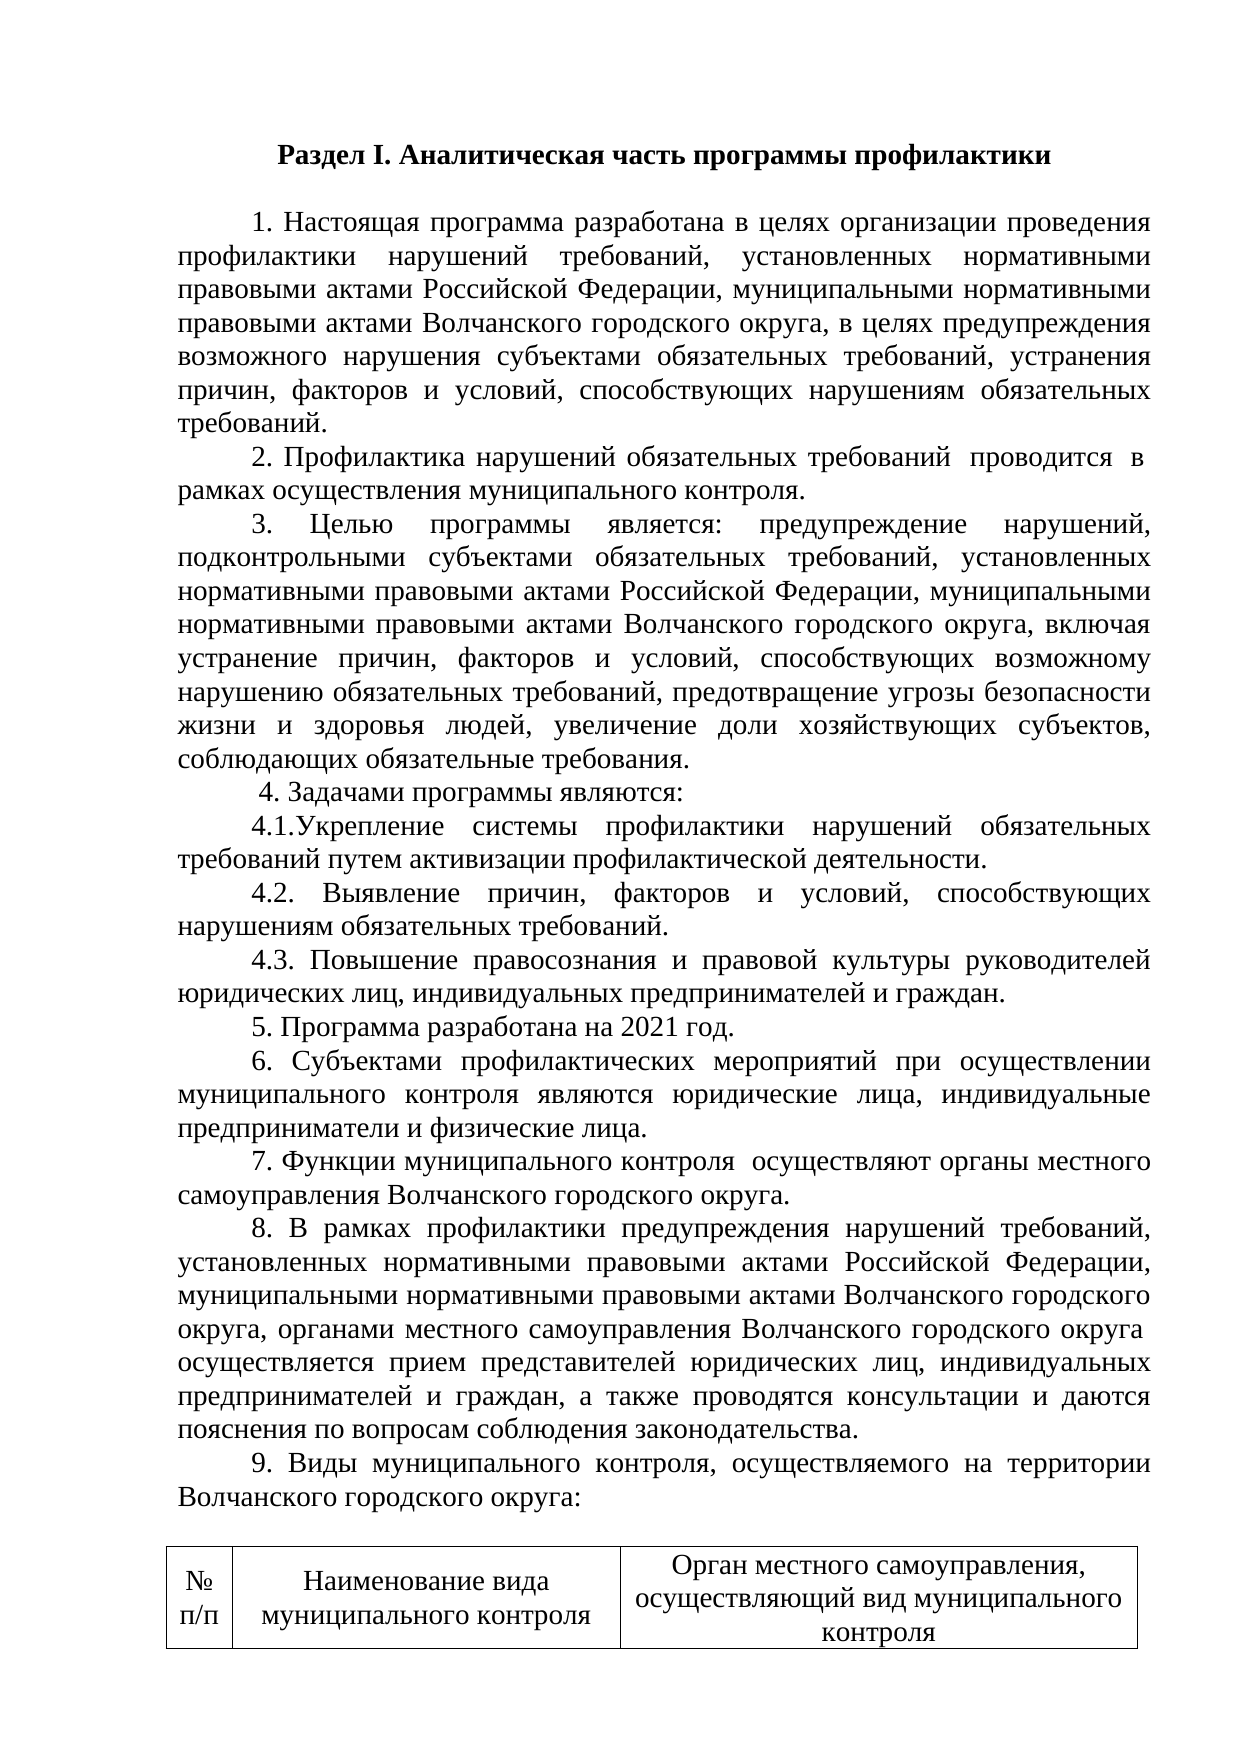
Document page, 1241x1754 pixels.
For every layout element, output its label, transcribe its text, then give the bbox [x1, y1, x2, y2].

text 9. Виды муниципального контроля, осуществляемого на территории Волчанского городского округа: [177, 1445, 1152, 1512]
text 4.2. Выявление причин, факторов и условий, способствующих нарушениям обязательных требований. [177, 875, 1152, 942]
table_header Орган местного самоуправления, осуществляющий вид муниципального контроля [621, 1547, 1137, 1647]
text 1. Настоящая программа разработана в целях организации проведения профилактики нарушений требований, установленных нормативными правовыми актами Российской Федерации, муниципальными нормативными правовыми актами Волчанского городского округа, в целях предупреждения возможного нарушения субъектами обязательных требований, устранения причин, факторов и условий, способствующих нарушениям обязательных требований. [177, 204, 1152, 439]
text 4. Задачами программы являются: [177, 774, 1152, 808]
text Раздел I. Аналитическая часть программы профилактики [177, 137, 1152, 171]
text 4.1.Укрепление системы профилактики нарушений обязательных требований путем активизации профилактической деятельности. [177, 808, 1152, 875]
text 8. В рамках профилактики предупреждения нарушений требований, установленных нормативными правовыми актами Российской Федерации, муниципальными нормативными правовыми актами Волчанского городского округа, органами местного самоуправления Волчанского городского округа осуществляется прием представителей юридических лиц, индивидуальных предпринимателей и граждан, а также проводятся консультации и даются пояснения по вопросам соблюдения законодательства. [177, 1210, 1152, 1445]
text 3. Целью программы является: предупреждение нарушений, подконтрольными субъектами обязательных требований, установленных нормативными правовыми актами Российской Федерации, муниципальными нормативными правовыми актами Волчанского городского округа, включая устранение причин, факторов и условий, способствующих возможному нарушению обязательных требований, предотвращение угрозы безопасности жизни и здоровья людей, увеличение доли хозяйствующих субъектов, соблюдающих обязательные требования. [177, 506, 1152, 774]
text 7. Функции муниципального контроля осуществляют органы местного самоуправления Волчанского городского округа. [177, 1143, 1152, 1210]
text 5. Программа разработана на 2021 год. [177, 1009, 1152, 1043]
text 2. Профилактика нарушений обязательных требований проводится в рамках осуществления муниципального контроля. [177, 439, 1152, 506]
text 6. Субъектами профилактических мероприятий при осуществлении муниципального контроля являются юридические лица, индивидуальные предприниматели и физические лица. [177, 1043, 1152, 1143]
table_header № п/п [167, 1547, 232, 1647]
text 4.3. Повышение правосознания и правовой культуры руководителей юридических лиц, индивидуальных предпринимателей и граждан. [177, 942, 1152, 1009]
table_header Наименование вида муниципального контроля [233, 1547, 620, 1647]
